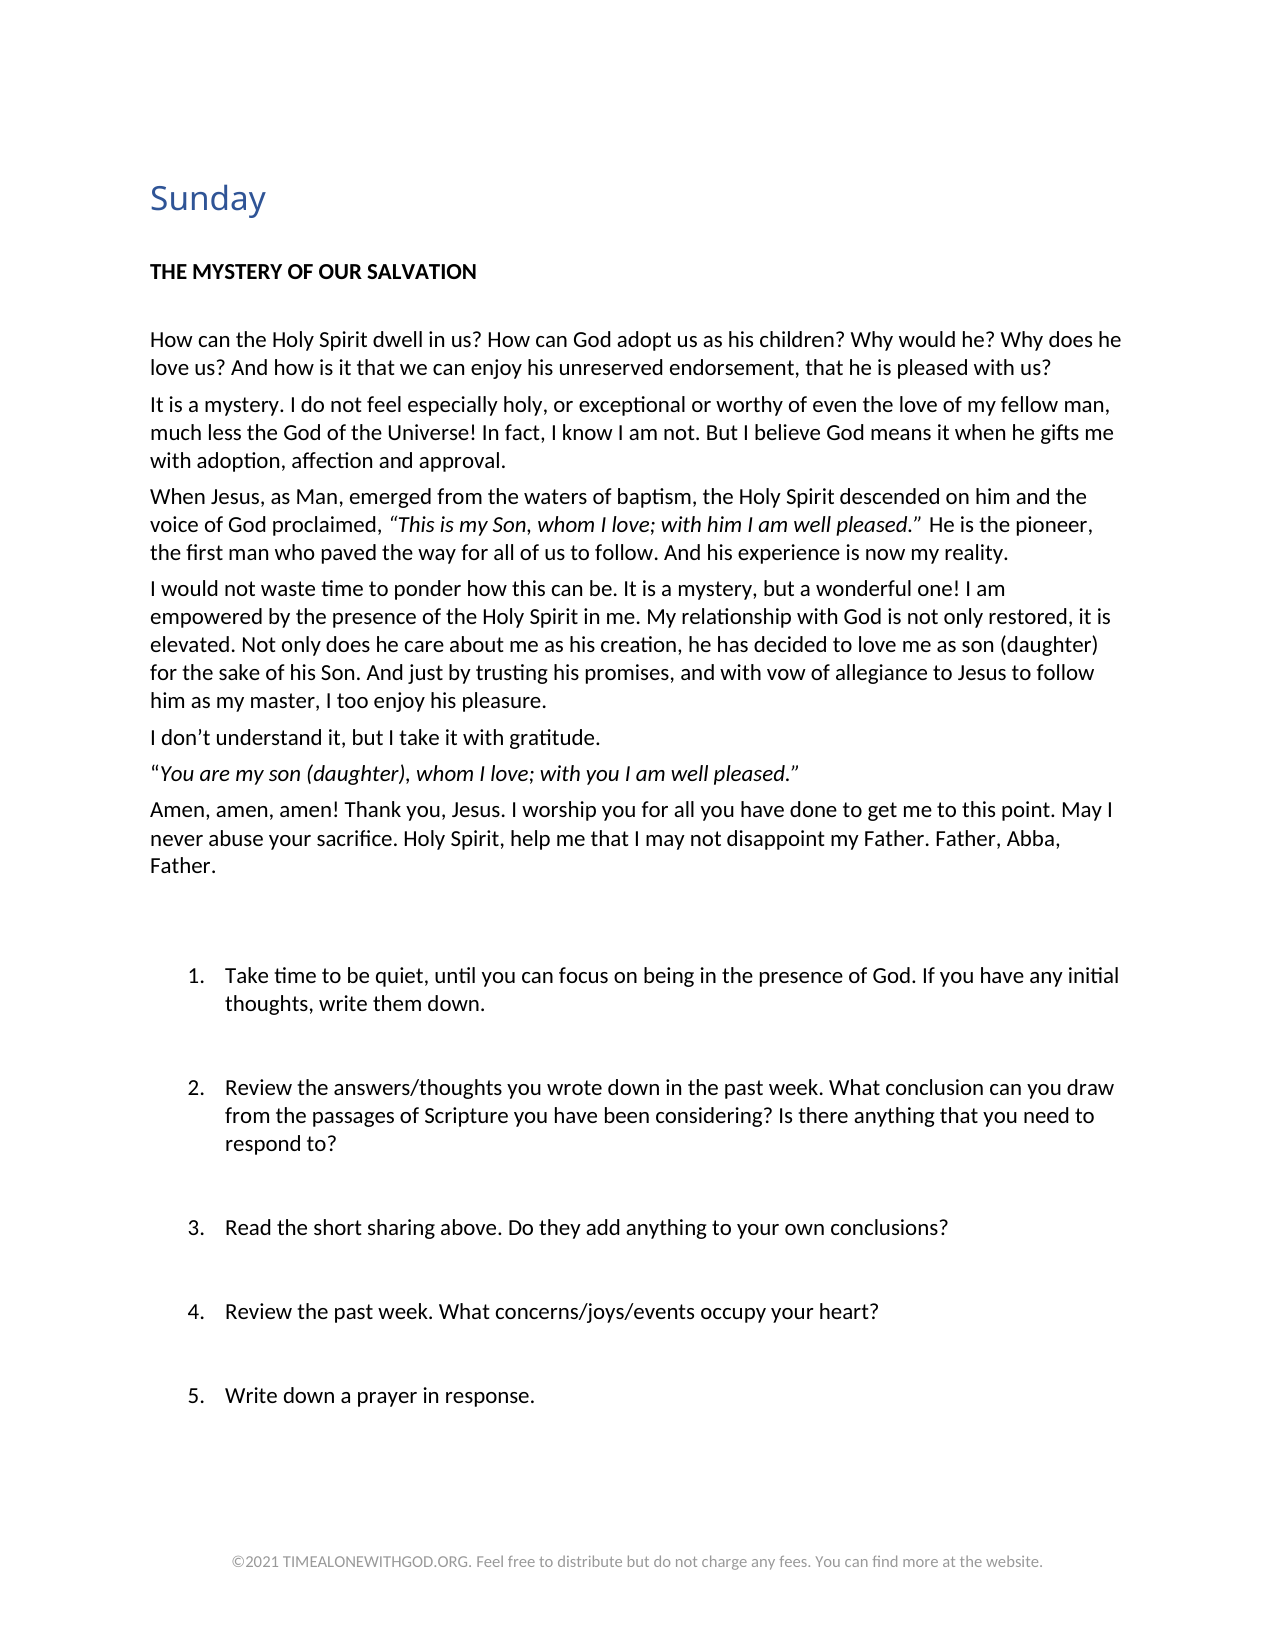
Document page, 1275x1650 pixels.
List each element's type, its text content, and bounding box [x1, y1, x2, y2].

text I would not waste time to ponder how this can be. It is a mystery, but a wonderful one! I am empowered by the presence of the Holy Spirit in me. My relationship with God is not only restored, it is elevated. Not only does he care about me as his creation, he has decided to love me as son (daughter) for the sake of his Son. And just by trusting his promises, and with vow of allegiance to Jesus to follow him as my master, I too enjoy his pleasure. [150, 574, 1125, 714]
list Review the answers/thoughts you wrote down in the past week. What conclusion can you draw from the passages of Scripture you have been considering? Is there anything that you need to respond to? [187, 1073, 1125, 1157]
text How can the Holy Spirit dwell in us? How can God adopt us as his children? Why would he? Why does he love us? And how is it that we can enjoy his unreserved endorsement, that he is pleased with us? [150, 325, 1125, 381]
text I don’t understand it, but I take it with gratitude. [150, 723, 1125, 751]
text Amen, amen, amen! Thank you, Jesus. I worship you for all you have done to get me to this point. May I never abuse your sacrifice. Holy Spirit, help me that I may not disappoint my Father. Father, Abba, Father. [150, 796, 1125, 880]
list Write down a prayer in response. [187, 1381, 1125, 1409]
list Take time to be quiet, until you can focus on being in the presence of God. If you have any initial thoughts, write them down. [187, 961, 1125, 1017]
text When Jesus, as Man, emerged from the waters of baptism, the Holy Spirit descended on him and the voice of God proclaimed, “This is my Son, whom I love; with him I am well pleased.” He is the pioneer, the first man who paved the way for all of us to follow. And his experience is now my reality. [150, 482, 1125, 566]
subtitle THE MYSTERY OF OUR SALVATION [150, 257, 1125, 285]
text It is a mystery. I do not feel especially holy, or exceptional or worthy of even the love of my fellow man, much less the God of the Universe! In fact, I know I am not. But I believe God means it when he gifts me with adoption, affection and approval. [150, 390, 1125, 474]
subtitle Sunday [150, 175, 1125, 220]
list Review the past week. What concerns/joys/events occupy your heart? [187, 1297, 1125, 1325]
list Read the short sharing above. Do they add anything to your own conclusions? [187, 1213, 1125, 1241]
text “You are my son (daughter), whom I love; with you I am well pleased.” [150, 759, 1125, 787]
